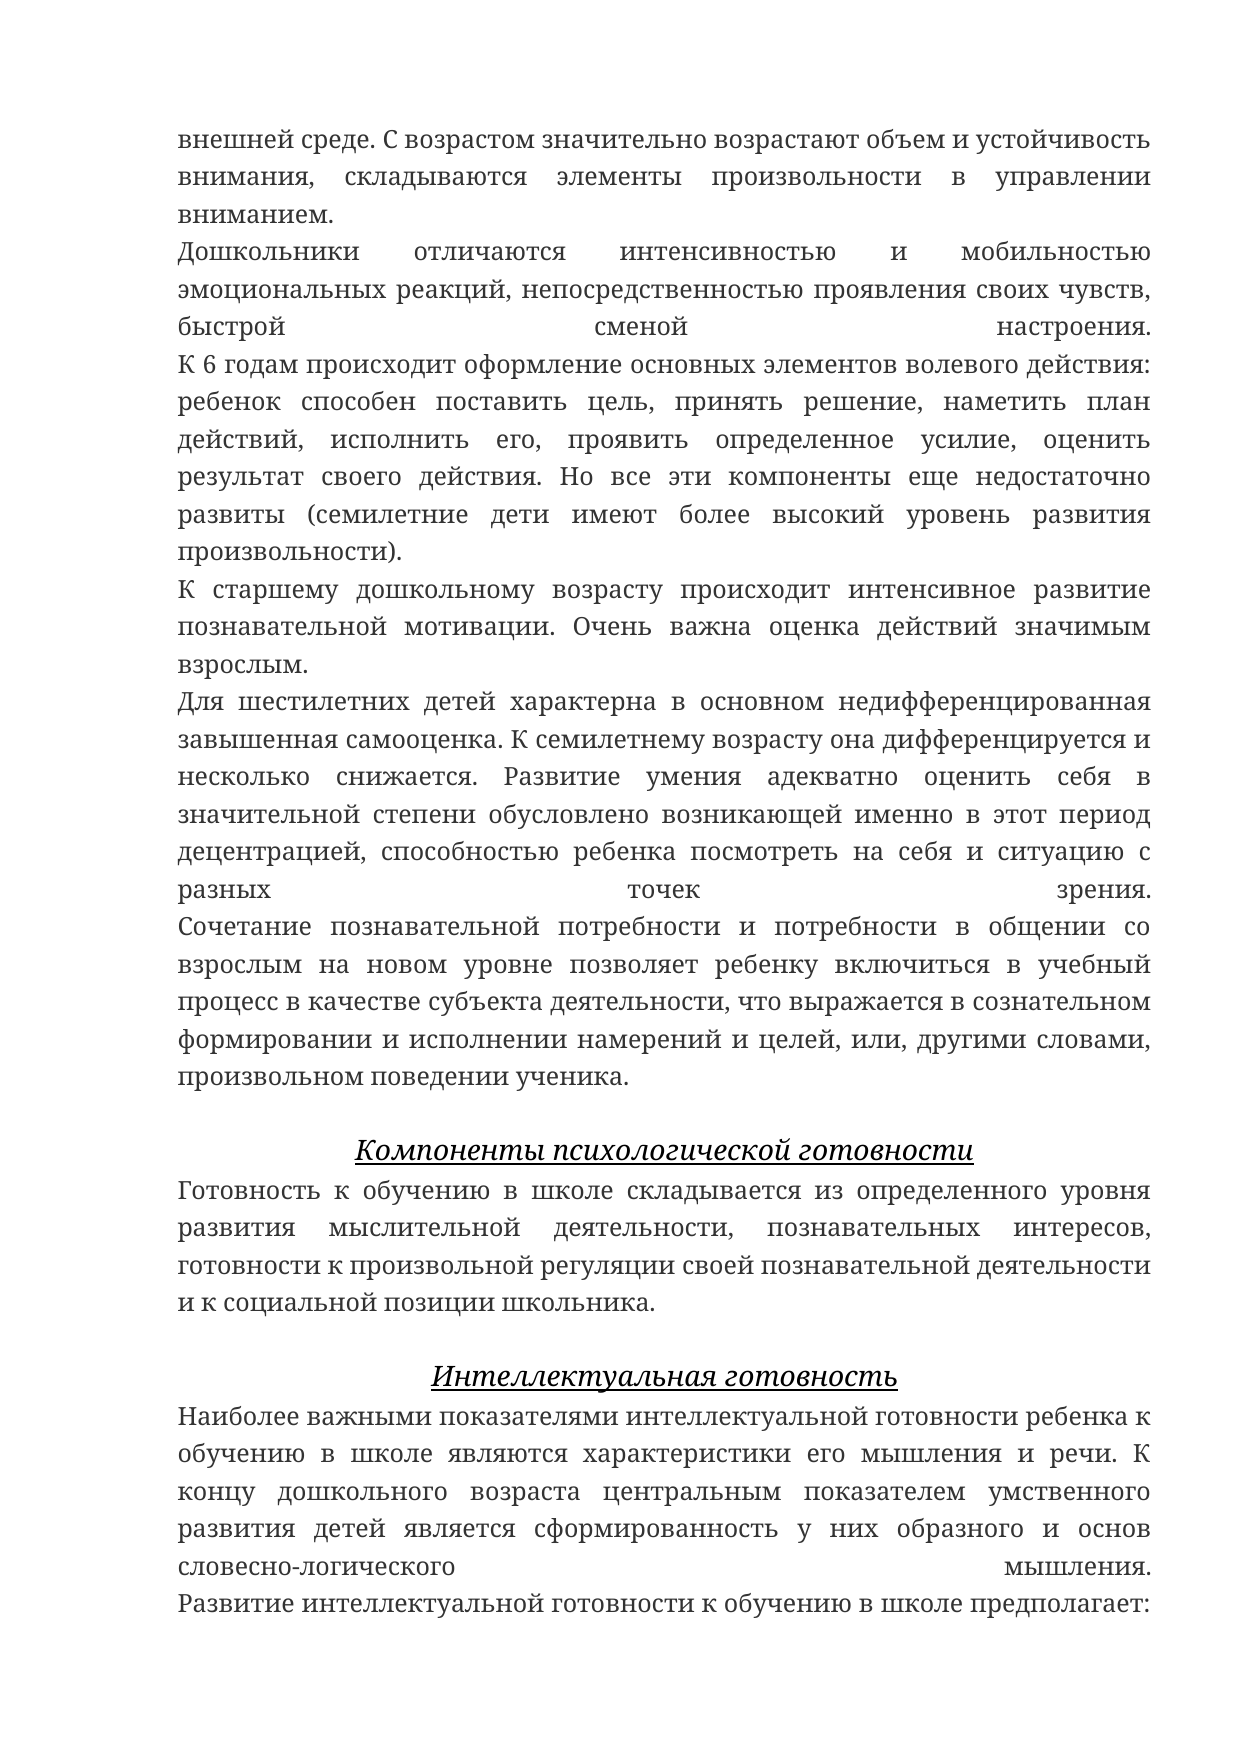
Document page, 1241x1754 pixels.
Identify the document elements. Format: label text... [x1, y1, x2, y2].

text Компоненты психологической готовности [177, 1131, 1152, 1169]
text Интеллектуальная готовность [177, 1356, 1152, 1395]
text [177, 1395, 1152, 1620]
text Готовность к обучению в школе складывается из определенного уровня развития мыслительной деятельности, познавательных интересов, готовности к произвольной регуляции своей познавательной деятельности и к социальной позиции школьника. [177, 1169, 1152, 1319]
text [177, 118, 1152, 1093]
